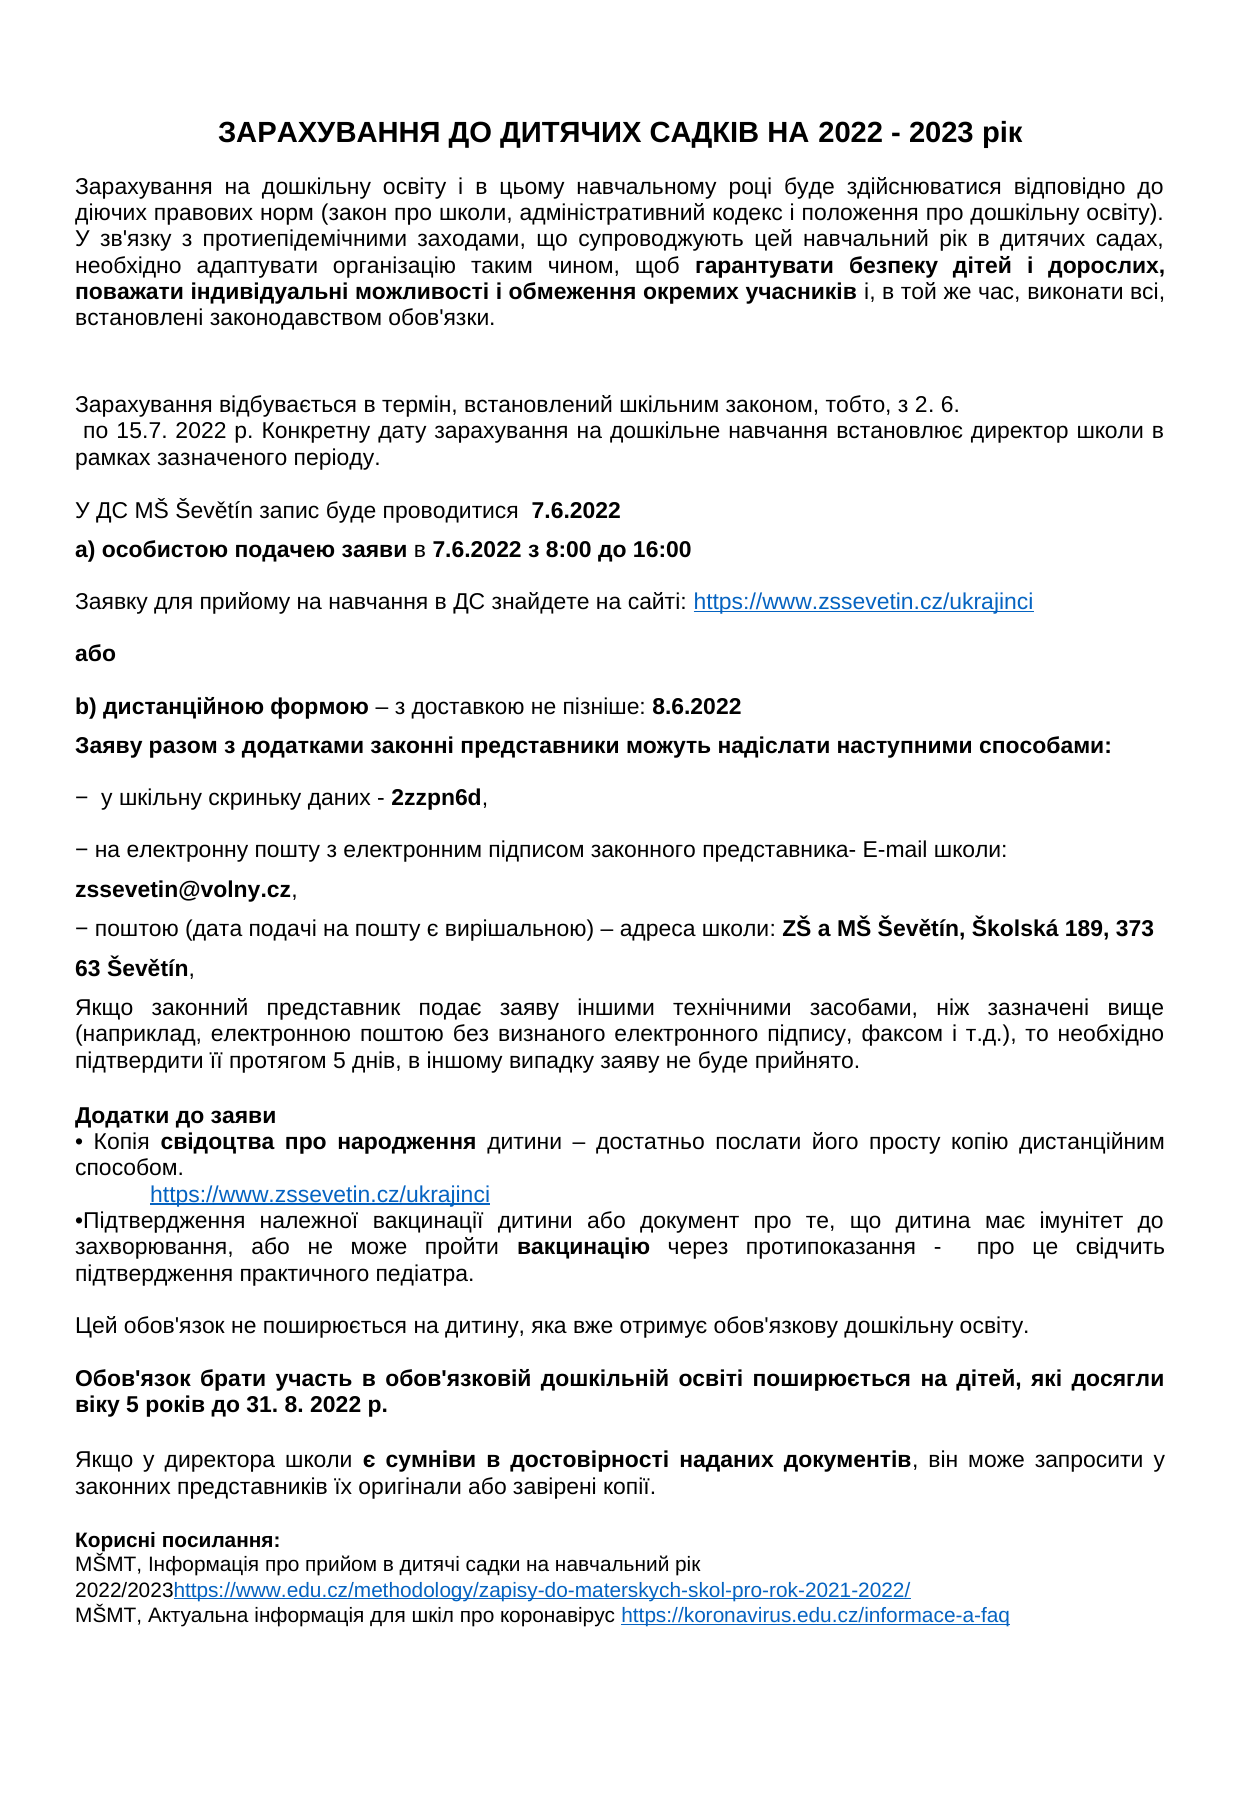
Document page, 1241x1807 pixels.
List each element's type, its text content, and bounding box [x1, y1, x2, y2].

text Заяву разом з додатками законні представники можуть надіслати наступними способами: [75, 732, 1165, 758]
text b) дистанційною формою – з доставкою не пізніше: 8.6.2022 [75, 693, 1165, 719]
text Якщо у директора школи є сумніви в достовірності наданих документів, він може запросити у законних представників їх оригінали або завірені копії. [75, 1446, 1165, 1499]
text − на електронну пошту з електронним підписом законного представника- E-mail школи: zssevetin@volny.cz, [75, 836, 1165, 902]
text Заявку для прийому на навчання в ДС знайдете на сайті: https://www.zssevetin.cz/ukrajinci [75, 588, 1165, 614]
text У ДС MŠ Ševětín запис буде проводитися 7.6.2022 [75, 497, 1165, 523]
text Корисні посилання: [75, 1528, 1165, 1552]
text MŠMT, Інформація про прийом в дитячі садки на навчальний рік 2022/2023https://www.edu.cz/methodology/zapisy-do-materskych-skol-pro-rok-2021-2022/ [75, 1552, 1165, 1601]
text − поштою (дата подачі на пошту є вирішальною) – адреса школи: ZŠ a MŠ Ševětín, Školská 189, 373 63 Ševětín, [75, 915, 1165, 981]
text Додатки до заяви [75, 1102, 1165, 1128]
text a) особистою подачею заяви в 7.6.2022 з 8:00 до 16:00 [75, 536, 1165, 562]
text • Копія свідоцтва про народження дитини – достатньо послати його просту копію дистанційним способом. [75, 1128, 1165, 1181]
text https://www.zssevetin.cz/ukrajinci [150, 1181, 1165, 1207]
text Зарахування відбувається в термін, встановлений шкільним законом, тобто, з 2. 6. [75, 361, 1165, 417]
text ЗАРАХУВАННЯ ДО ДИТЯЧИХ САДКІВ НА 2022 - 2023 рік [75, 115, 1165, 149]
text Зарахування на дошкільну освіту і в цьому навчальному році буде здійснюватися відповідно до діючих правових норм (закон про школи, адміністративний кодекс і положення про дошкільну освіту). У зв'язку з протиепідемічними заходами, що супроводжують цей навчальний рік в дитячих садах, необхідно адаптувати організацію таким чином, щоб гарантувати безпеку дітей і дорослих, поважати індивідуальні можливості і обмеження окремих учасників і, в той же час, виконати всі, встановлені законодавством обов'язки. [75, 173, 1165, 331]
text Цей обов'язок не поширюється на дитину, яка вже отримує обов'язкову дошкільну освіту. [75, 1312, 1165, 1339]
text •Підтвердження належної вакцинації дитини або документ про те, що дитина має імунітет до захворювання, або не може пройти вакцинацію через протипоказання - про це свідчить підтвердження практичного педіатра. [75, 1207, 1165, 1286]
text MŠMT, Актуальна інформація для шкіл про коронавірус https://koronavirus.edu.cz/informace-a-faq [75, 1603, 1165, 1627]
text по 15.7. 2022 р. Конкретну дату зарахування на дошкільне навчання встановлює директор школи в рамках зазначеного періоду. [75, 417, 1165, 470]
text Обов'язок брати участь в обов'язковій дошкільній освіті поширюється на дітей, які досягли віку 5 років до 31. 8. 2022 р. [75, 1365, 1165, 1418]
text − у шкільну скриньку даних - 2zzpn6d, [75, 784, 1165, 811]
text Якщо законний представник подає заяву іншими технічними засобами, ніж зазначені вище (наприклад, електронною поштою без визнаного електронного підпису, факсом і т.д.), то необхідно підтвердити її протягом 5 днів, в іншому випадку заяву не буде прийнято. [75, 994, 1165, 1073]
text або [75, 640, 1165, 666]
